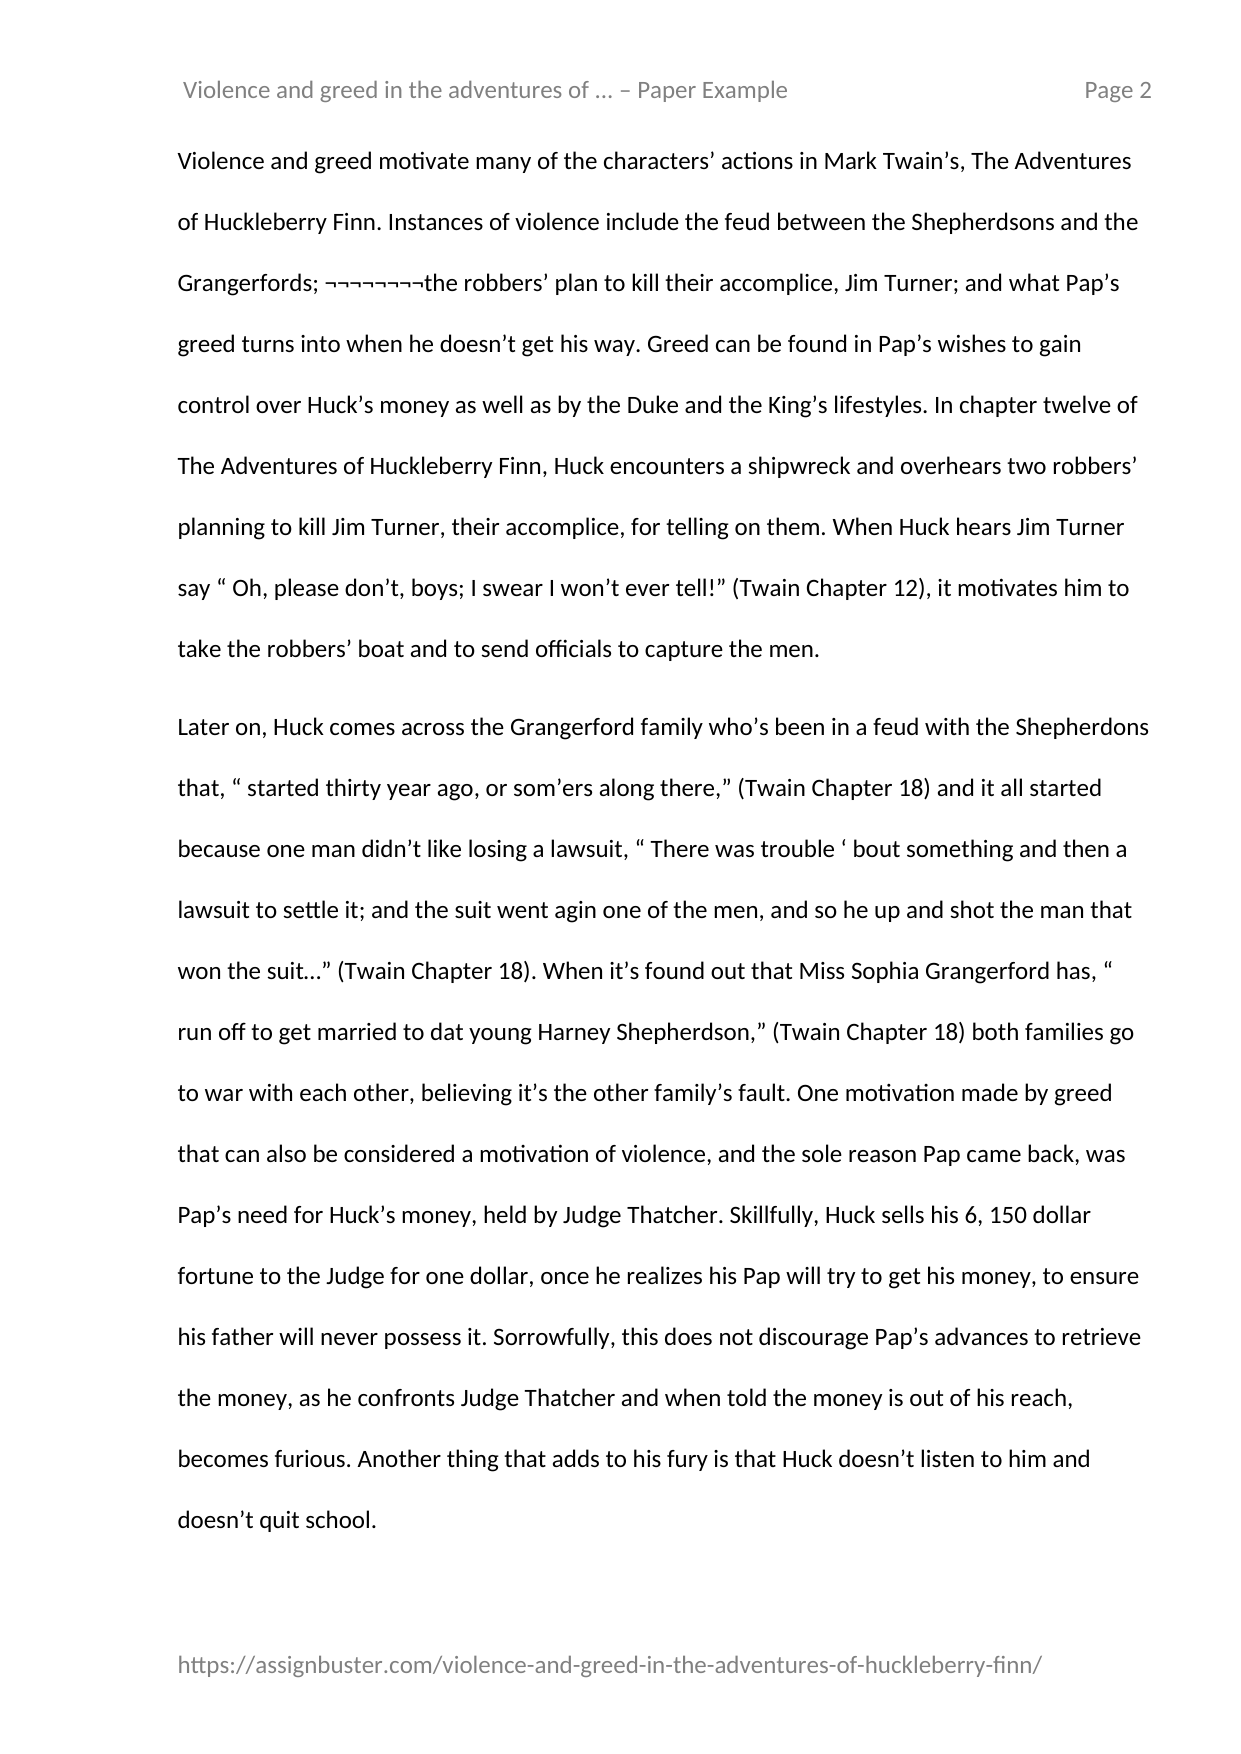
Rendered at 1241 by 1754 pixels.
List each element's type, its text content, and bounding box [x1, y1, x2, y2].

text Violence and greed motivate many of the characters’ actions in Mark Twain’s, The Adventures of Huckleberry Finn. Instances of violence include the feud between the Shepherdsons and the Grangerfords; ¬¬¬¬¬¬¬¬the robbers’ plan to kill their accomplice, Jim Turner; and what Pap’s greed turns into when he doesn’t get his way. Greed can be found in Pap’s wishes to gain control over Huck’s money as well as by the Duke and the King’s lifestyles. In chapter twelve of The Adventures of Huckleberry Finn, Huck encounters a shipwreck and overhears two robbers’ planning to kill Jim Turner, their accomplice, for telling on them. When Huck hears Jim Turner say “ Oh, please don’t, boys; I swear I won’t ever tell!” (Twain Chapter 12), it motivates him to take the robbers’ boat and to send officials to capture the men. [177, 145, 1152, 664]
text Later on, Huck comes across the Grangerford family who’s been in a feud with the Shepherdons that, “ started thirty year ago, or som’ers along there,” (Twain Chapter 18) and it all started because one man didn’t like losing a lawsuit, “ There was trouble ‘ bout something and then a lawsuit to settle it; and the suit went agin one of the men, and so he up and shot the man that won the suit…” (Twain Chapter 18). When it’s found out that Miss Sophia Grangerford has, “ run off to get married to dat young Harney Shepherdson,” (Twain Chapter 18) both families go to war with each other, believing it’s the other family’s fault. One motivation made by greed that can also be considered a motivation of violence, and the sole reason Pap came back, was Pap’s need for Huck’s money, held by Judge Thatcher. Skillfully, Huck sells his 6, 150 dollar fortune to the Judge for one dollar, once he realizes his Pap will try to get his money, to ensure his father will never possess it. Sorrowfully, this does not discourage Pap’s advances to retrieve the money, as he confronts Judge Thatcher and when told the money is out of his reach, becomes furious. Another thing that adds to his fury is that Huck doesn’t listen to him and doesn’t quit school. [177, 711, 1152, 1535]
